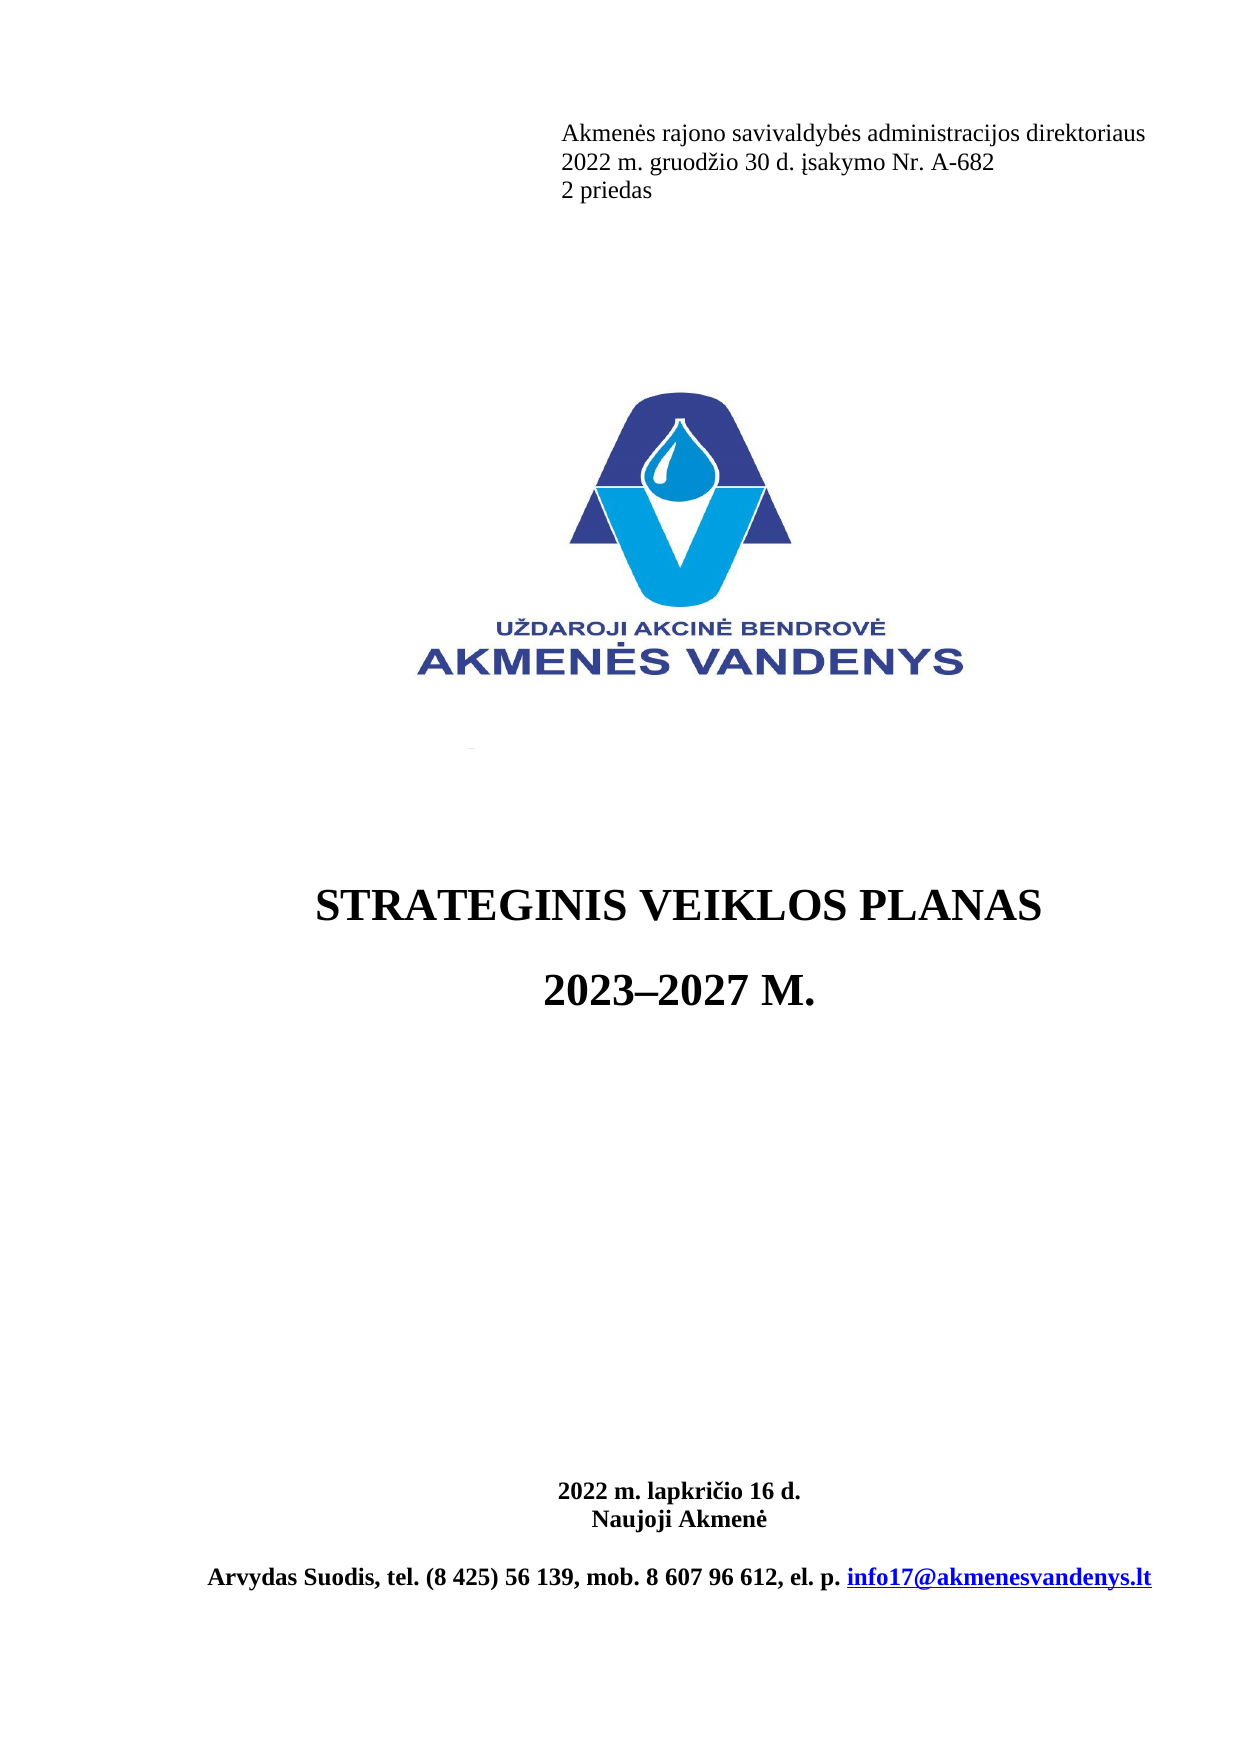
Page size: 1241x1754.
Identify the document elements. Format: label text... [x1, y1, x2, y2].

picture [291, 285, 1067, 749]
text Akmenės rajono savivaldybės administracijos direktoriaus [177, 118, 1181, 147]
text 2022 m. lapkričio 16 d. [177, 1476, 1181, 1504]
text 2 priedas [177, 176, 1181, 204]
text STRATEGINIS VEIKLOS PLANAS [177, 878, 1181, 931]
text Naujoji Akmenė [177, 1504, 1181, 1533]
text 2022 m. gruodžio 30 d. įsakymo Nr. A-682 [177, 147, 1181, 176]
text Arvydas Suodis, tel. (8 425) 56 139, mob. 8 607 96 612, el. p. info17@akmenesvandenys.lt [177, 1562, 1181, 1591]
text 2023–2027 M. [177, 963, 1181, 1016]
